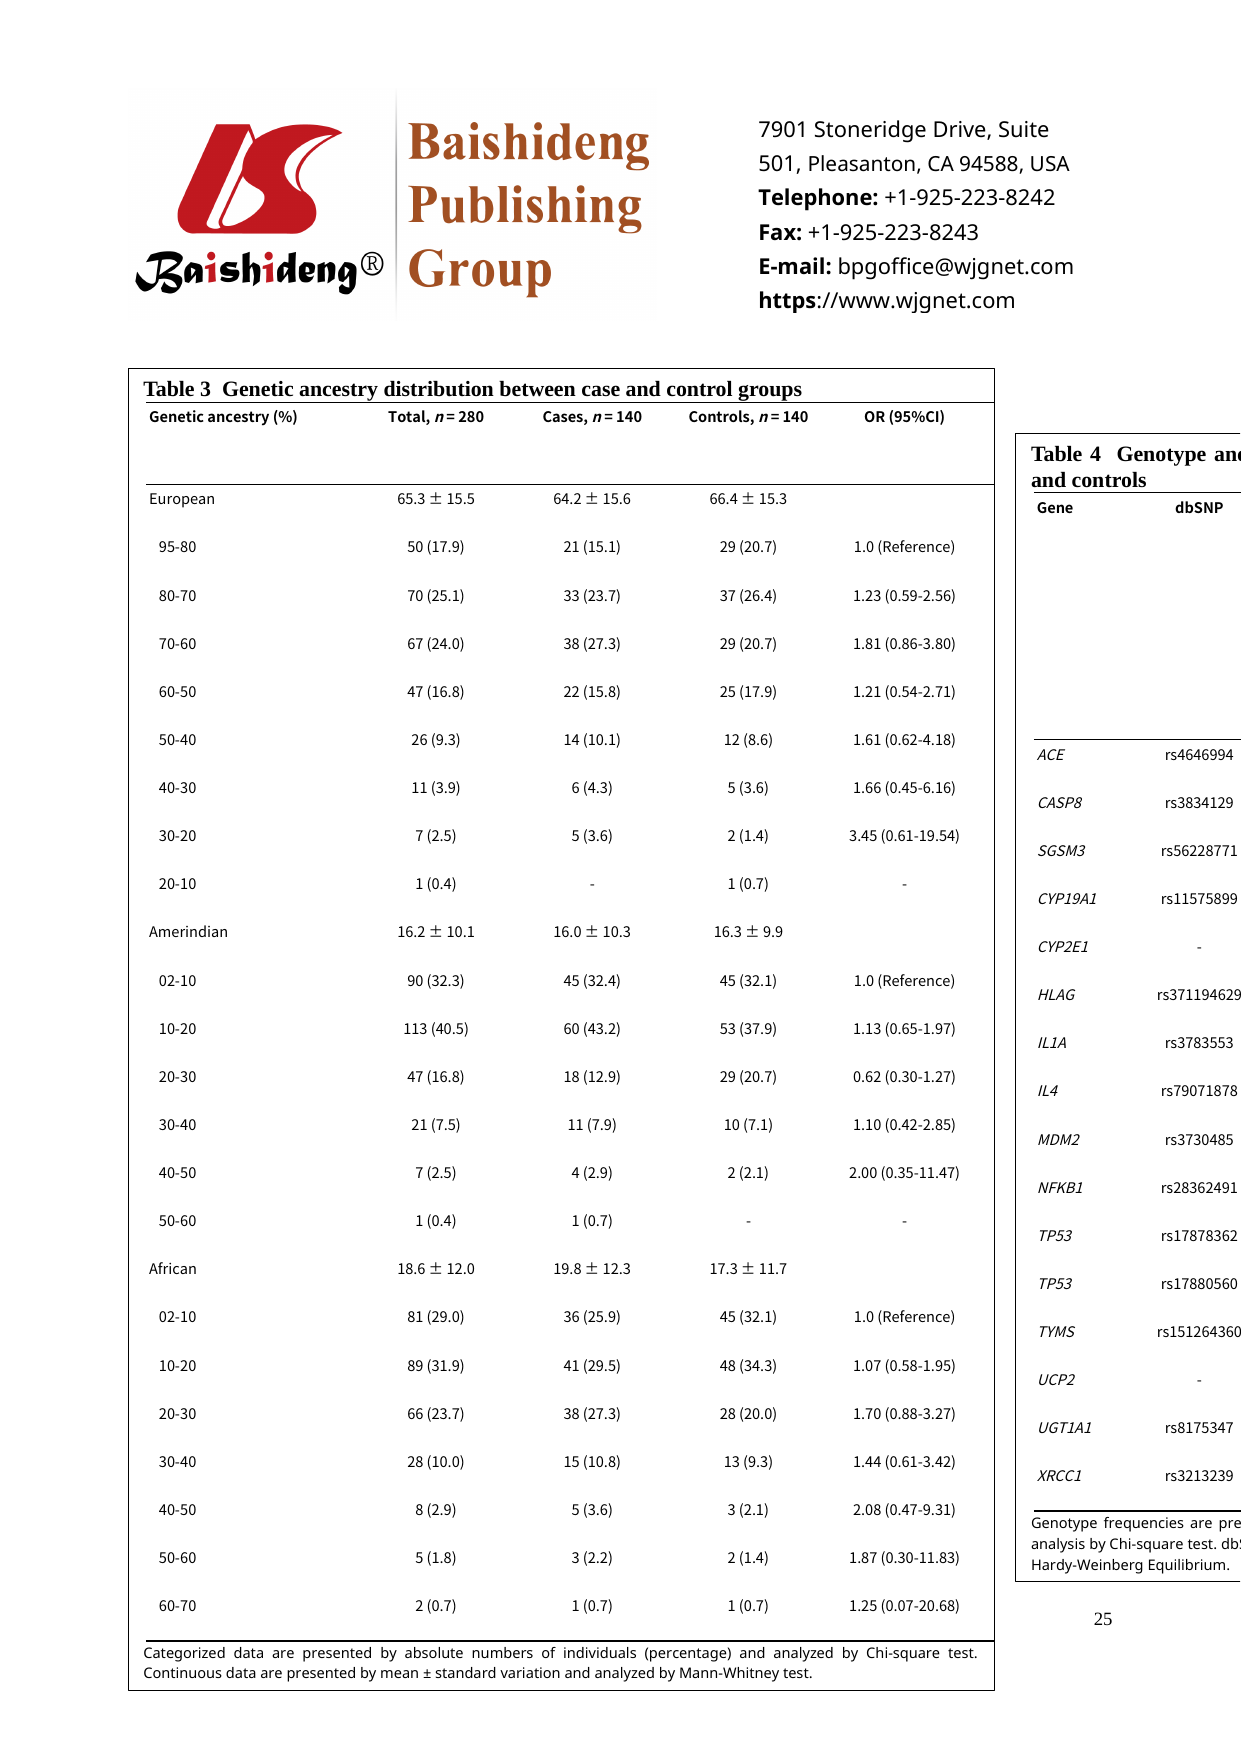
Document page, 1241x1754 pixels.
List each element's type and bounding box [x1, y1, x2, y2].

picture [128, 88, 658, 321]
